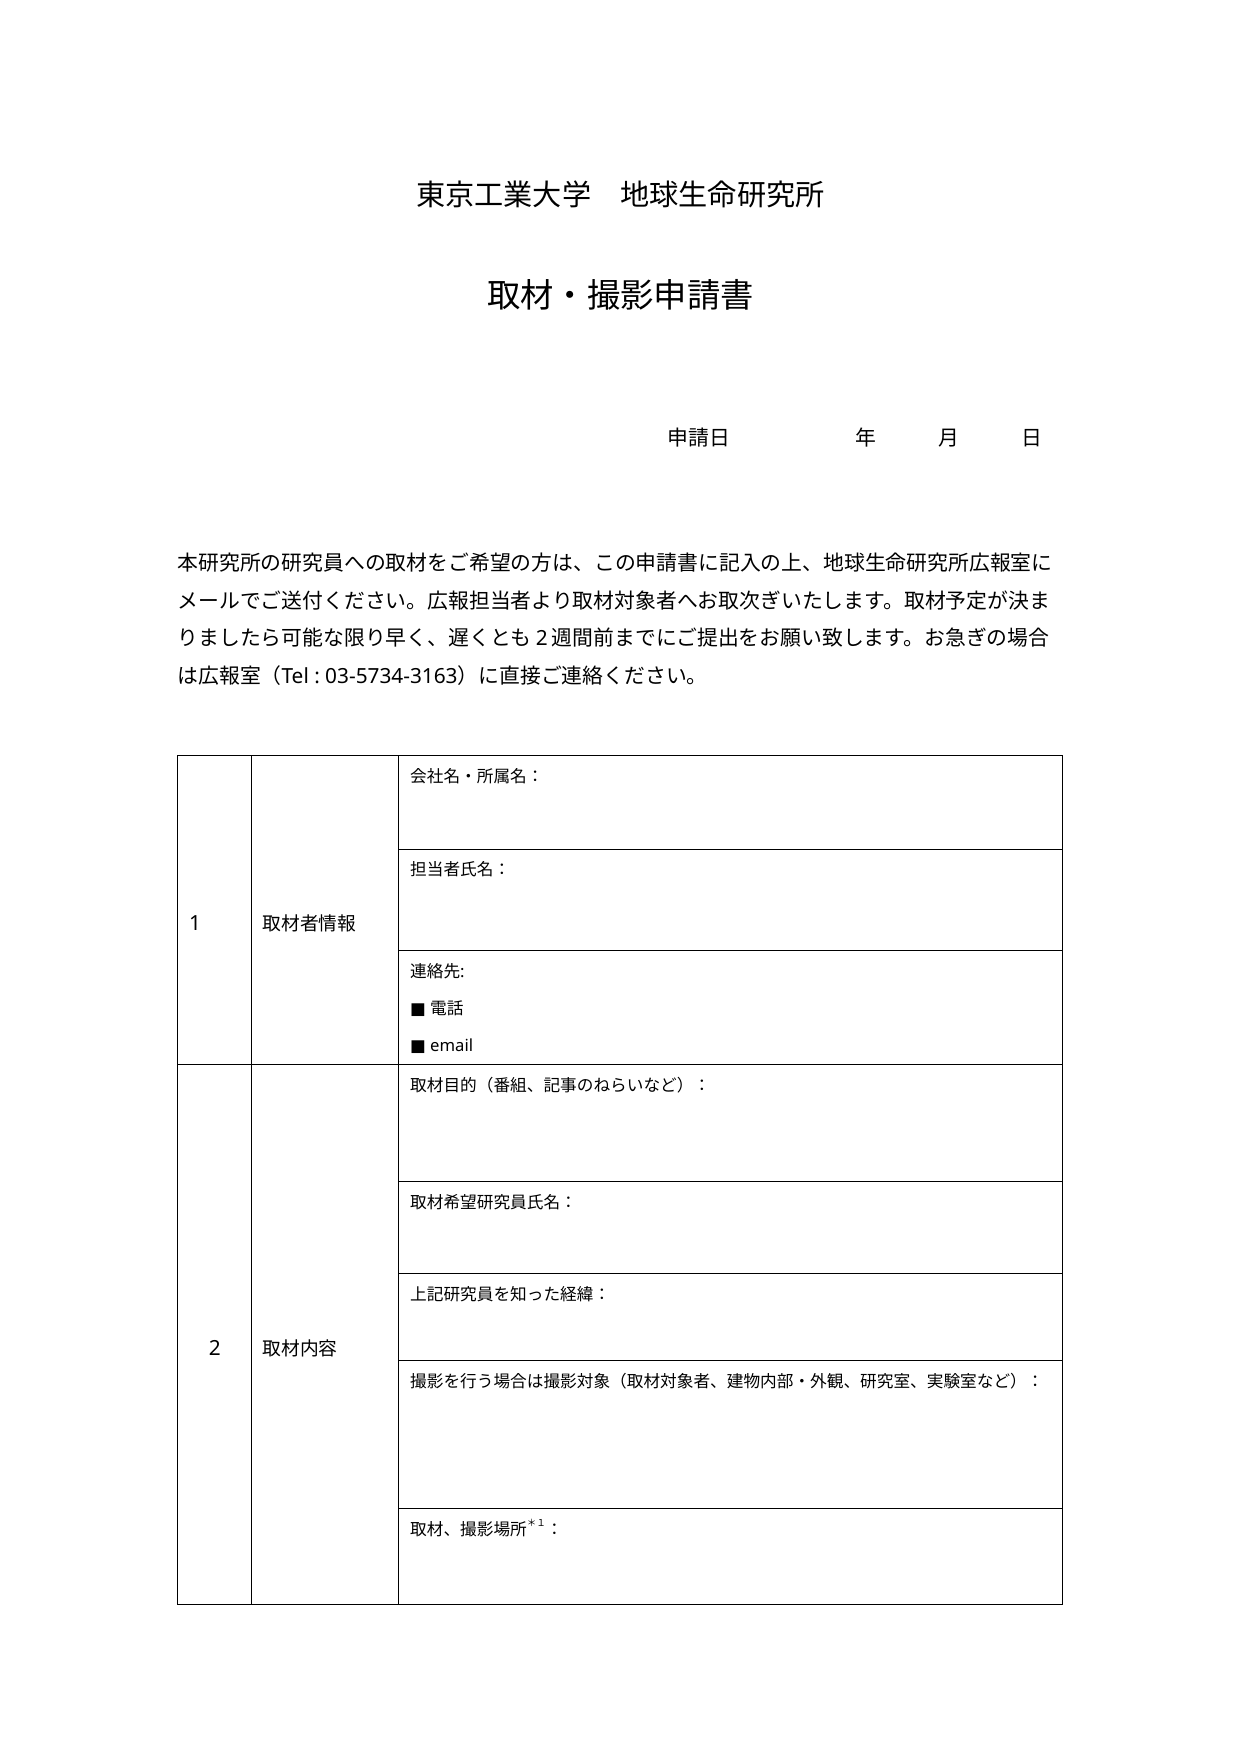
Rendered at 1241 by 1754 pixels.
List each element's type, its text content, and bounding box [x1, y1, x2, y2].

table_header 1 [178, 756, 251, 1064]
text 申請日 年 月 日 [177, 418, 1042, 455]
table_cell 撮影を行う場合は撮影対象（取材対象者、建物内部・外観、研究室、実験室など）： [399, 1361, 1062, 1508]
table_cell 取材希望研究員氏名： [399, 1182, 1062, 1273]
table_cell 上記研究員を知った経緯： [399, 1274, 1062, 1360]
table_header 取材者情報 [252, 756, 398, 1064]
text 本研究所の研究員への取材をご希望の方は、この申請書に記入の上、地球生命研究所広報室にメールでご送付ください。広報担当者より取材対象者へお取次ぎいたします。取材予定が決まりましたら可能な限り早く、遅くとも2週間前までにご提出をお願い致します。お急ぎの場合は広報室（Tel : 03-5734-3163）に直接ご連絡ください。 [177, 543, 1063, 693]
table_cell 連絡先: ■ 電話 ■ email [399, 951, 1062, 1064]
text 取材・撮影申請書 [177, 255, 1063, 330]
table_header 会社名・所属名： [399, 756, 1062, 848]
table_cell 2 [178, 1065, 251, 1604]
table_cell 取材、撮影場所＊１： [399, 1509, 1062, 1604]
table_cell 担当者氏名： [399, 850, 1062, 950]
text 東京工業大学 地球生命研究所 [177, 155, 1063, 230]
table_cell 取材目的（番組、記事のねらいなど）： [399, 1065, 1062, 1181]
table_cell 取材内容 [252, 1065, 398, 1604]
